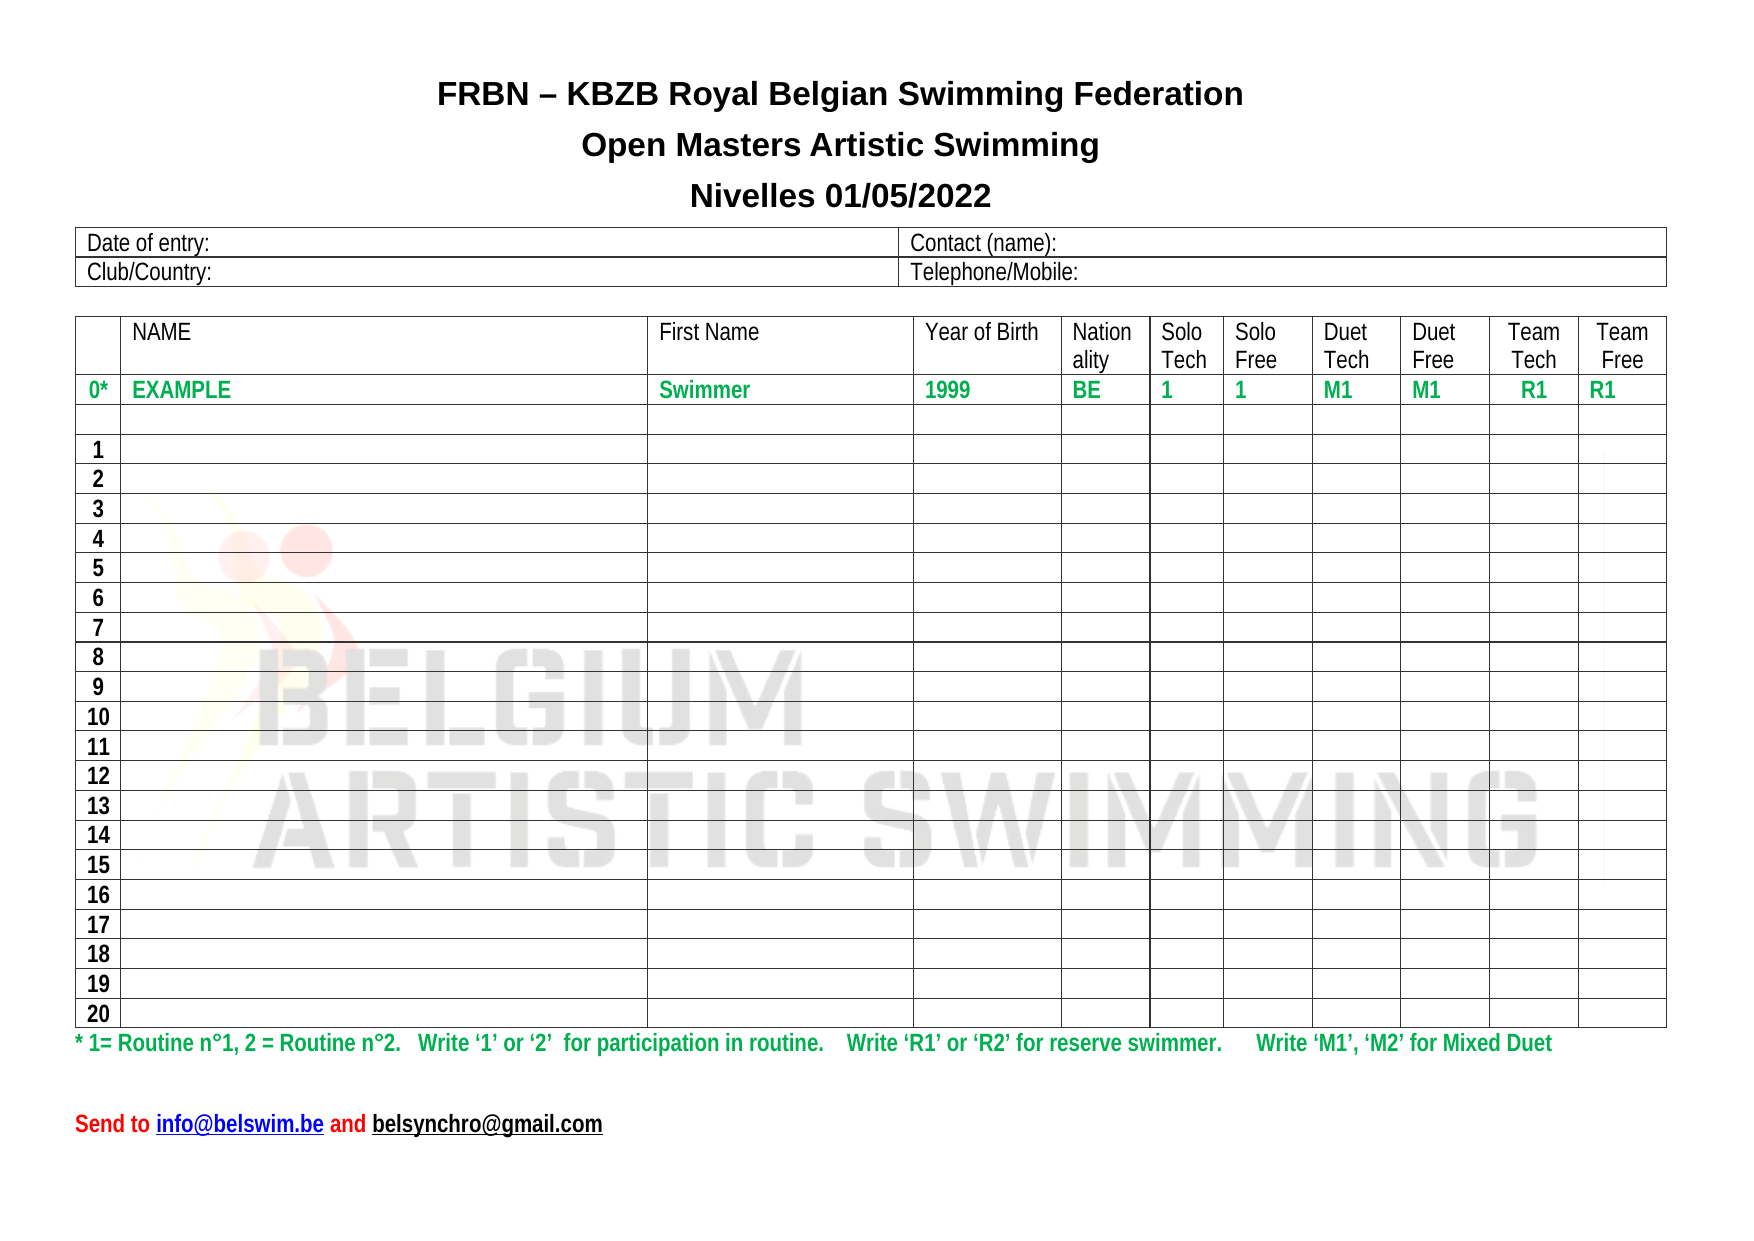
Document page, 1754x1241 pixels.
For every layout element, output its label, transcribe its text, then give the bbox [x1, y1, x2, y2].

table_cell [914, 613, 1061, 641]
table_cell [1490, 791, 1578, 819]
table_cell [1062, 613, 1149, 641]
table_cell [1401, 553, 1489, 582]
table_cell [1151, 880, 1223, 908]
table_cell [1401, 672, 1489, 701]
table_cell [1151, 553, 1223, 582]
table_cell [1401, 910, 1489, 938]
table_cell [914, 464, 1061, 493]
table_cell [648, 910, 913, 938]
table_cell R1 [1490, 375, 1578, 404]
table_cell [914, 939, 1061, 968]
table_cell [1313, 821, 1400, 849]
table_cell [648, 672, 913, 701]
table_cell [1224, 464, 1312, 493]
table_cell [1579, 583, 1666, 612]
table_cell 6 [76, 583, 120, 612]
table_cell [1401, 850, 1489, 879]
table_cell [1151, 939, 1223, 968]
table_cell [121, 969, 647, 998]
table_cell 20 [76, 999, 120, 1027]
table_cell [1490, 850, 1578, 879]
table_cell [1313, 553, 1400, 582]
table_cell [1490, 464, 1578, 493]
table_cell [1062, 791, 1149, 819]
table_cell [1401, 791, 1489, 819]
table_cell [1490, 583, 1578, 612]
table_cell [1579, 553, 1666, 582]
table_cell [1579, 731, 1666, 760]
table_cell [121, 643, 647, 671]
table_cell 14 [76, 821, 120, 849]
table_cell [1401, 494, 1489, 523]
table_cell M1 [1313, 375, 1400, 404]
table_cell [76, 405, 120, 433]
table_cell [1313, 969, 1400, 998]
table_cell [648, 850, 913, 879]
table_cell [1062, 969, 1149, 998]
table_cell [648, 939, 913, 968]
table_cell [1062, 494, 1149, 523]
table_cell [121, 672, 647, 701]
table_cell [1579, 791, 1666, 819]
table_cell [914, 435, 1061, 463]
table_cell [1062, 672, 1149, 701]
table_cell [648, 494, 913, 523]
table_cell [1062, 939, 1149, 968]
table_cell [1224, 583, 1312, 612]
table_cell [1151, 999, 1223, 1027]
table_header Team Free [1579, 317, 1666, 374]
table_cell [1062, 999, 1149, 1027]
table_cell [1224, 524, 1312, 552]
table_cell [1151, 910, 1223, 938]
table_header Contact (name): [899, 228, 1666, 256]
table_header Date of entry: [76, 228, 898, 256]
table_cell [914, 643, 1061, 671]
table_cell 0* [76, 375, 120, 404]
table_cell [121, 435, 647, 463]
table_cell 18 [76, 939, 120, 968]
table_cell [1579, 613, 1666, 641]
table_cell [121, 464, 647, 493]
table_cell [1313, 464, 1400, 493]
table_cell [1151, 731, 1223, 760]
table_cell 12 [76, 761, 120, 790]
table_cell [914, 494, 1061, 523]
table_cell [1313, 761, 1400, 790]
table_cell [1062, 405, 1149, 433]
table_cell [914, 910, 1061, 938]
table_cell [1151, 524, 1223, 552]
table_cell [914, 761, 1061, 790]
table_cell [1401, 761, 1489, 790]
table_cell [1313, 583, 1400, 612]
table_cell 7 [76, 613, 120, 641]
table_header Year of Birth [914, 317, 1061, 374]
table_cell [1490, 613, 1578, 641]
table_cell [648, 583, 913, 612]
table_cell [1313, 613, 1400, 641]
table_cell [1401, 435, 1489, 463]
table_cell [648, 731, 913, 760]
table_cell [1151, 494, 1223, 523]
table_cell [648, 553, 913, 582]
table_cell [1313, 850, 1400, 879]
table_cell [1313, 405, 1400, 433]
table_cell [1579, 494, 1666, 523]
table_cell [121, 731, 647, 760]
table_cell [648, 880, 913, 908]
table_cell [914, 999, 1061, 1027]
table_header NAME [121, 317, 647, 374]
table_cell [121, 405, 647, 433]
table_cell [1151, 435, 1223, 463]
table_cell [121, 494, 647, 523]
table_cell [121, 583, 647, 612]
table_cell [1313, 435, 1400, 463]
table_cell [1062, 524, 1149, 552]
table_cell [1401, 583, 1489, 612]
table_cell [914, 791, 1061, 819]
table_cell [1490, 702, 1578, 730]
table_cell [1151, 791, 1223, 819]
table_cell [914, 524, 1061, 552]
table_cell [1224, 821, 1312, 849]
table_cell [1062, 761, 1149, 790]
table_cell [1490, 999, 1578, 1027]
table_cell [1151, 464, 1223, 493]
table_cell [1224, 761, 1312, 790]
table_cell [121, 524, 647, 552]
table_cell [648, 702, 913, 730]
table_cell [1062, 731, 1149, 760]
table_cell [121, 821, 647, 849]
table_cell [1224, 791, 1312, 819]
table_cell [1401, 969, 1489, 998]
table_cell [1401, 643, 1489, 671]
table_cell [1151, 702, 1223, 730]
table_cell [1313, 731, 1400, 760]
table_cell [121, 791, 647, 819]
table_cell [1224, 969, 1312, 998]
table_cell [121, 910, 647, 938]
table_cell [1062, 910, 1149, 938]
table_cell [1224, 613, 1312, 641]
table_cell [1579, 910, 1666, 938]
table_header Duet Free [1401, 317, 1489, 374]
table_cell [1062, 435, 1149, 463]
table_cell [1579, 850, 1666, 879]
table_cell 13 [76, 791, 120, 819]
table_cell [1490, 910, 1578, 938]
table_cell 8 [76, 643, 120, 671]
table_cell [1224, 731, 1312, 760]
table_cell [1224, 880, 1312, 908]
table_cell [1401, 999, 1489, 1027]
table_cell 9 [76, 672, 120, 701]
table_cell [648, 524, 913, 552]
table_cell [914, 821, 1061, 849]
table_cell 1999 [914, 375, 1061, 404]
table_cell [1224, 910, 1312, 938]
table_cell [1313, 880, 1400, 908]
table_cell [121, 880, 647, 908]
table_cell [914, 405, 1061, 433]
table_cell EXAMPLE [121, 375, 647, 404]
table_cell [121, 613, 647, 641]
table_cell [1490, 524, 1578, 552]
table_cell [1224, 494, 1312, 523]
table_header Team Tech [1490, 317, 1578, 374]
table_cell [1313, 791, 1400, 819]
table_cell [1151, 850, 1223, 879]
table_cell [1401, 524, 1489, 552]
table_cell [1579, 702, 1666, 730]
table_cell [1579, 880, 1666, 908]
table_cell [121, 702, 647, 730]
table_cell [648, 791, 913, 819]
table_cell [121, 999, 647, 1027]
table_cell [648, 464, 913, 493]
table_cell R1 [1579, 375, 1666, 404]
table_cell [1313, 494, 1400, 523]
table_cell [914, 880, 1061, 908]
table_cell [648, 969, 913, 998]
table_cell [648, 643, 913, 671]
table_cell M1 [1401, 375, 1489, 404]
table_cell [648, 761, 913, 790]
table_header Solo Tech [1151, 317, 1223, 374]
table_cell 1 [1151, 375, 1223, 404]
table_cell [1579, 435, 1666, 463]
table_cell [914, 969, 1061, 998]
table_cell 17 [76, 910, 120, 938]
table_header Duet Tech [1313, 317, 1400, 374]
table_cell [914, 583, 1061, 612]
text * 1= Routine n°1, 2 = Routine n°2. Write ‘1’ or ‘2’ for participation in routine. Write ‘R1’ or ‘R2’ for reserve swimmer. Write ‘M1’, ‘M2’ for Mixed Duet [75, 1028, 1606, 1057]
table_cell [121, 553, 647, 582]
table_cell [648, 435, 913, 463]
table_cell [1062, 643, 1149, 671]
table_cell 3 [76, 494, 120, 523]
table_cell [914, 702, 1061, 730]
table_cell [1313, 999, 1400, 1027]
table_cell [648, 613, 913, 641]
table_cell [648, 999, 913, 1027]
table_cell 15 [76, 850, 120, 879]
table_header First Name [648, 317, 913, 374]
table_cell [914, 731, 1061, 760]
table_cell [1062, 821, 1149, 849]
table_cell [648, 405, 913, 433]
table_cell 1 [76, 435, 120, 463]
table_header [76, 317, 120, 374]
table_cell [1313, 672, 1400, 701]
table_cell [121, 939, 647, 968]
table_cell [1579, 405, 1666, 433]
table_cell [1224, 405, 1312, 433]
table_cell [1490, 643, 1578, 671]
table_header Nationality [1062, 317, 1149, 374]
table_cell [648, 821, 913, 849]
table_cell [1313, 939, 1400, 968]
table_cell [1151, 969, 1223, 998]
table_cell Telephone/Mobile: [899, 258, 1666, 286]
table_cell [1401, 939, 1489, 968]
table_cell [1401, 613, 1489, 641]
table_cell [1151, 613, 1223, 641]
table_cell [1579, 643, 1666, 671]
table_cell Club/Country: [76, 258, 898, 286]
table_cell [1401, 821, 1489, 849]
table_cell [1062, 553, 1149, 582]
table_cell [1490, 969, 1578, 998]
table_cell [914, 850, 1061, 879]
table_cell [1313, 643, 1400, 671]
table_cell [1401, 702, 1489, 730]
table_cell [1490, 553, 1578, 582]
table_cell 10 [76, 702, 120, 730]
table_cell [1313, 702, 1400, 730]
table_cell [1490, 405, 1578, 433]
table_cell [1490, 939, 1578, 968]
table_cell [1579, 464, 1666, 493]
table_cell [1490, 672, 1578, 701]
table_cell [121, 761, 647, 790]
table_cell [1062, 880, 1149, 908]
table_cell [1062, 850, 1149, 879]
table_cell [1490, 821, 1578, 849]
table_cell [1151, 672, 1223, 701]
table_cell [1490, 731, 1578, 760]
table_cell 4 [76, 524, 120, 552]
table_cell [1151, 583, 1223, 612]
table_cell [1401, 405, 1489, 433]
table_cell [1579, 821, 1666, 849]
table_cell [1224, 999, 1312, 1027]
table_cell [1062, 702, 1149, 730]
table_cell [1224, 702, 1312, 730]
table_cell [1401, 880, 1489, 908]
table_cell [1151, 821, 1223, 849]
table_cell [1224, 672, 1312, 701]
table_cell [1401, 464, 1489, 493]
table_cell [1151, 761, 1223, 790]
table_cell 11 [76, 731, 120, 760]
table_cell BE [1062, 375, 1149, 404]
table_header Solo Free [1224, 317, 1312, 374]
table_cell [914, 672, 1061, 701]
table_cell [1490, 494, 1578, 523]
table_cell Swimmer [648, 375, 913, 404]
table_cell [1490, 880, 1578, 908]
table_cell [1579, 939, 1666, 968]
table_cell [914, 553, 1061, 582]
table_cell [1224, 435, 1312, 463]
table_cell 2 [76, 464, 120, 493]
table_cell [1313, 524, 1400, 552]
table_cell [1224, 643, 1312, 671]
table_cell [1490, 761, 1578, 790]
table_cell [121, 850, 647, 879]
table_cell [1579, 999, 1666, 1027]
table_cell [1313, 910, 1400, 938]
table_cell [1151, 643, 1223, 671]
table_cell [1062, 464, 1149, 493]
table_cell [1579, 761, 1666, 790]
table_cell [1224, 939, 1312, 968]
table_cell [1579, 969, 1666, 998]
table_cell [1579, 672, 1666, 701]
table_cell [1062, 583, 1149, 612]
table_cell [1151, 405, 1223, 433]
table_cell 16 [76, 880, 120, 908]
table_cell 19 [76, 969, 120, 998]
table_cell 1 [1224, 375, 1312, 404]
table_cell [1579, 524, 1666, 552]
table_cell [1224, 553, 1312, 582]
table_cell [1490, 435, 1578, 463]
table_cell [1224, 850, 1312, 879]
table_cell [1401, 731, 1489, 760]
table_cell 5 [76, 553, 120, 582]
